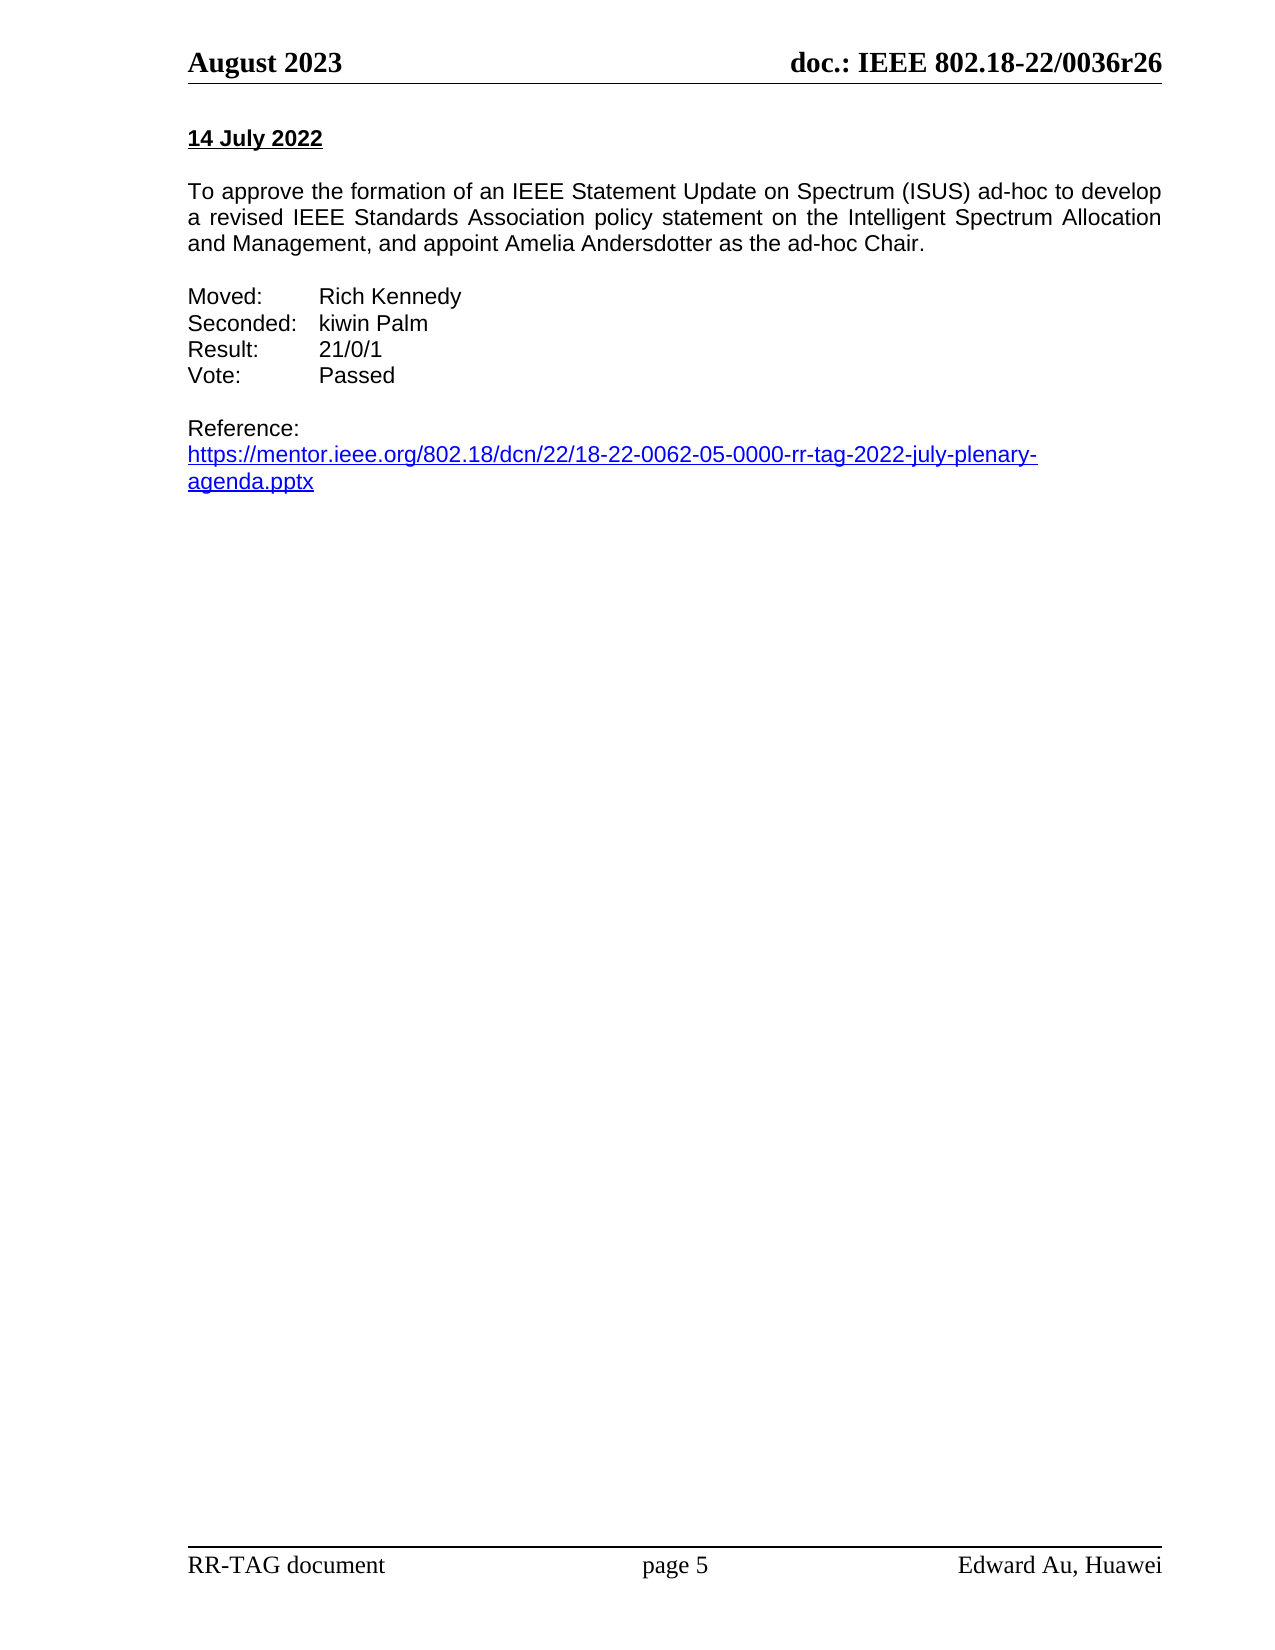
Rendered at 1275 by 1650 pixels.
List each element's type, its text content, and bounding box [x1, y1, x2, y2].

text https://mentor.ieee.org/802.18/dcn/22/18-22-0062-05-0000-rr-tag-2022-july-plenary-agenda.pptx [187, 441, 1162, 494]
text Result: 21/0/1 [187, 336, 1162, 362]
text Reference: [187, 415, 1162, 441]
text Vote: Passed [187, 362, 1162, 388]
text Seconded: kiwin Palm [187, 309, 1162, 336]
text Moved: Rich Kennedy [187, 283, 1162, 309]
text 14 July 2022 [187, 125, 1162, 151]
text To approve the formation of an IEEE Statement Update on Spectrum (ISUS) ad-hoc to develop a revised IEEE Standards Association policy statement on the Intelligent Spectrum Allocation and Management, and appoint Amelia Andersdotter as the ad-hoc Chair. [187, 178, 1162, 257]
